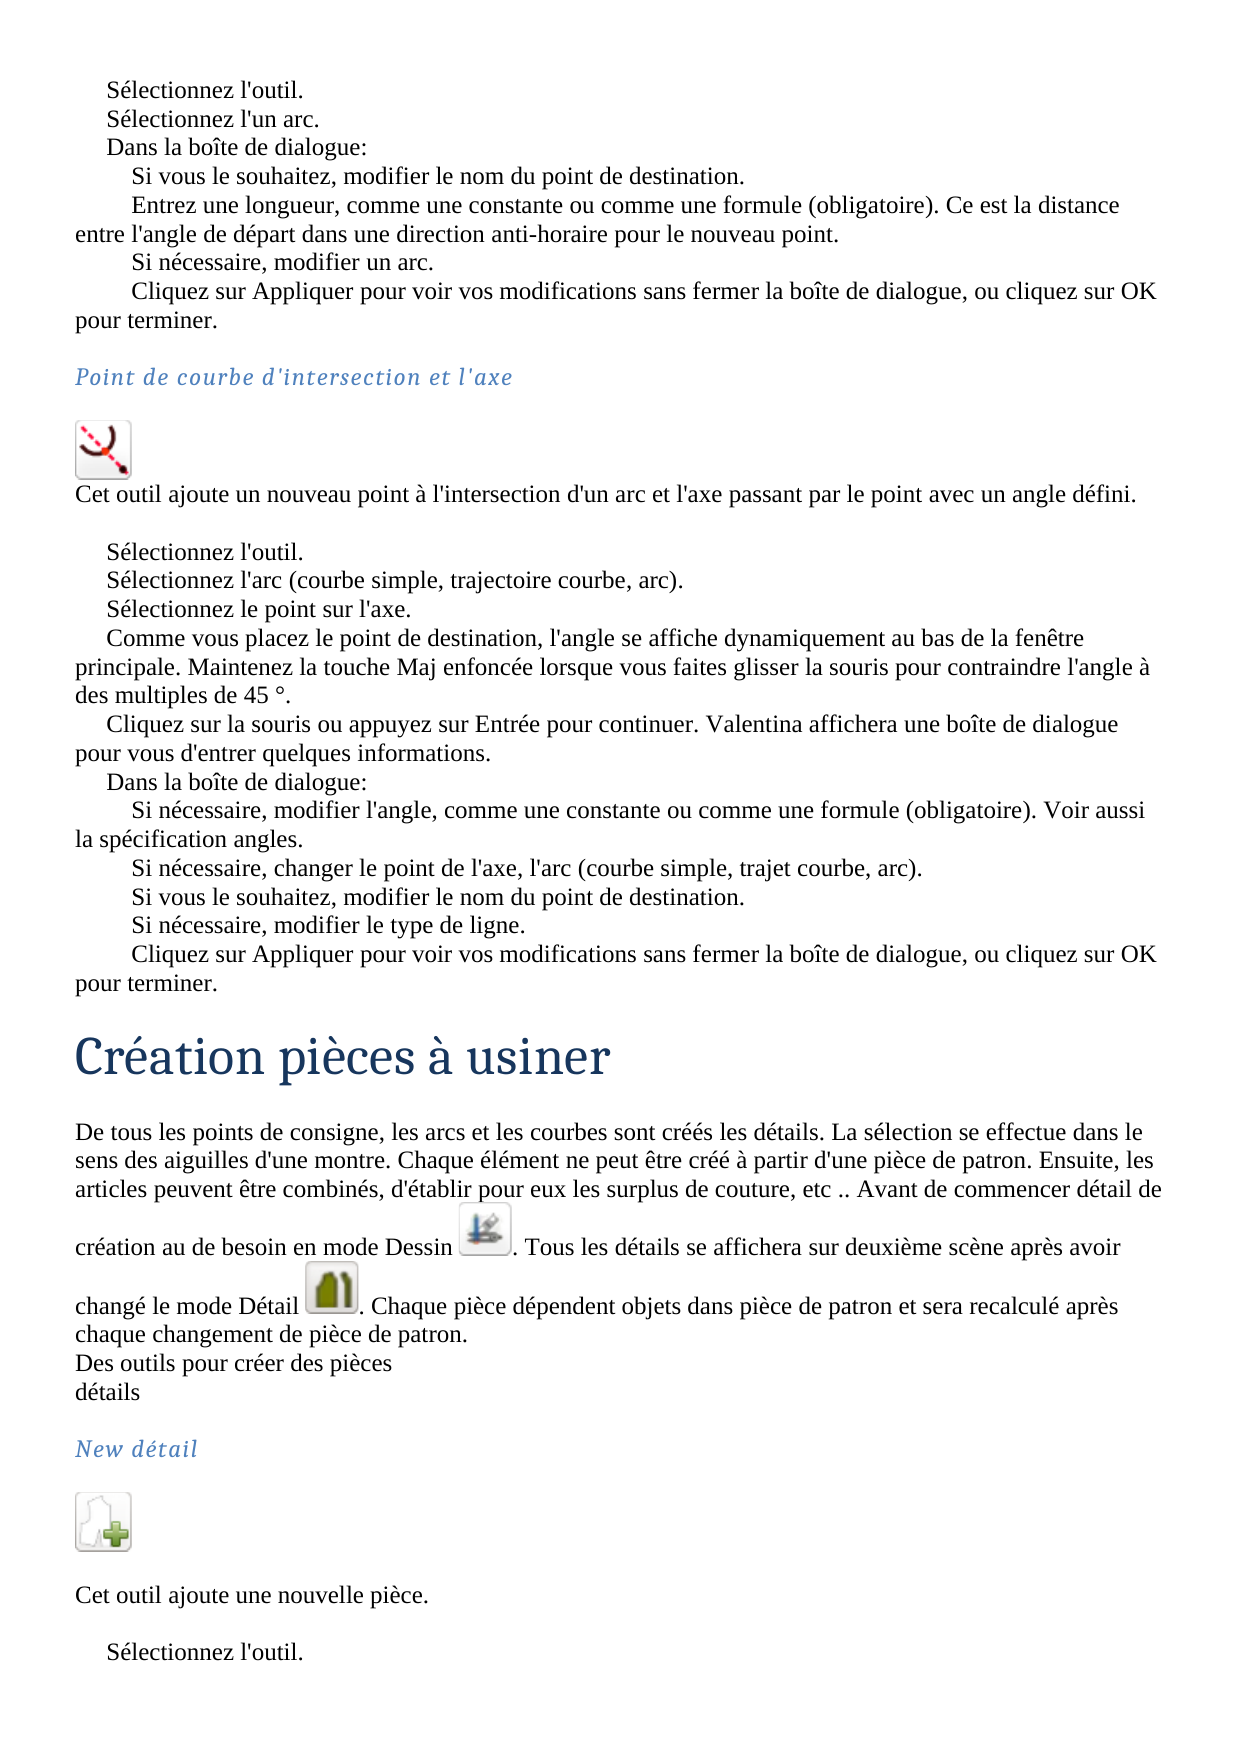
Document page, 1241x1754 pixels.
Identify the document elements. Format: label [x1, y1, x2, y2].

text [75, 75, 1165, 1666]
picture [75, 1492, 132, 1552]
picture [305, 1261, 359, 1314]
picture [458, 1202, 512, 1256]
picture [75, 420, 132, 480]
